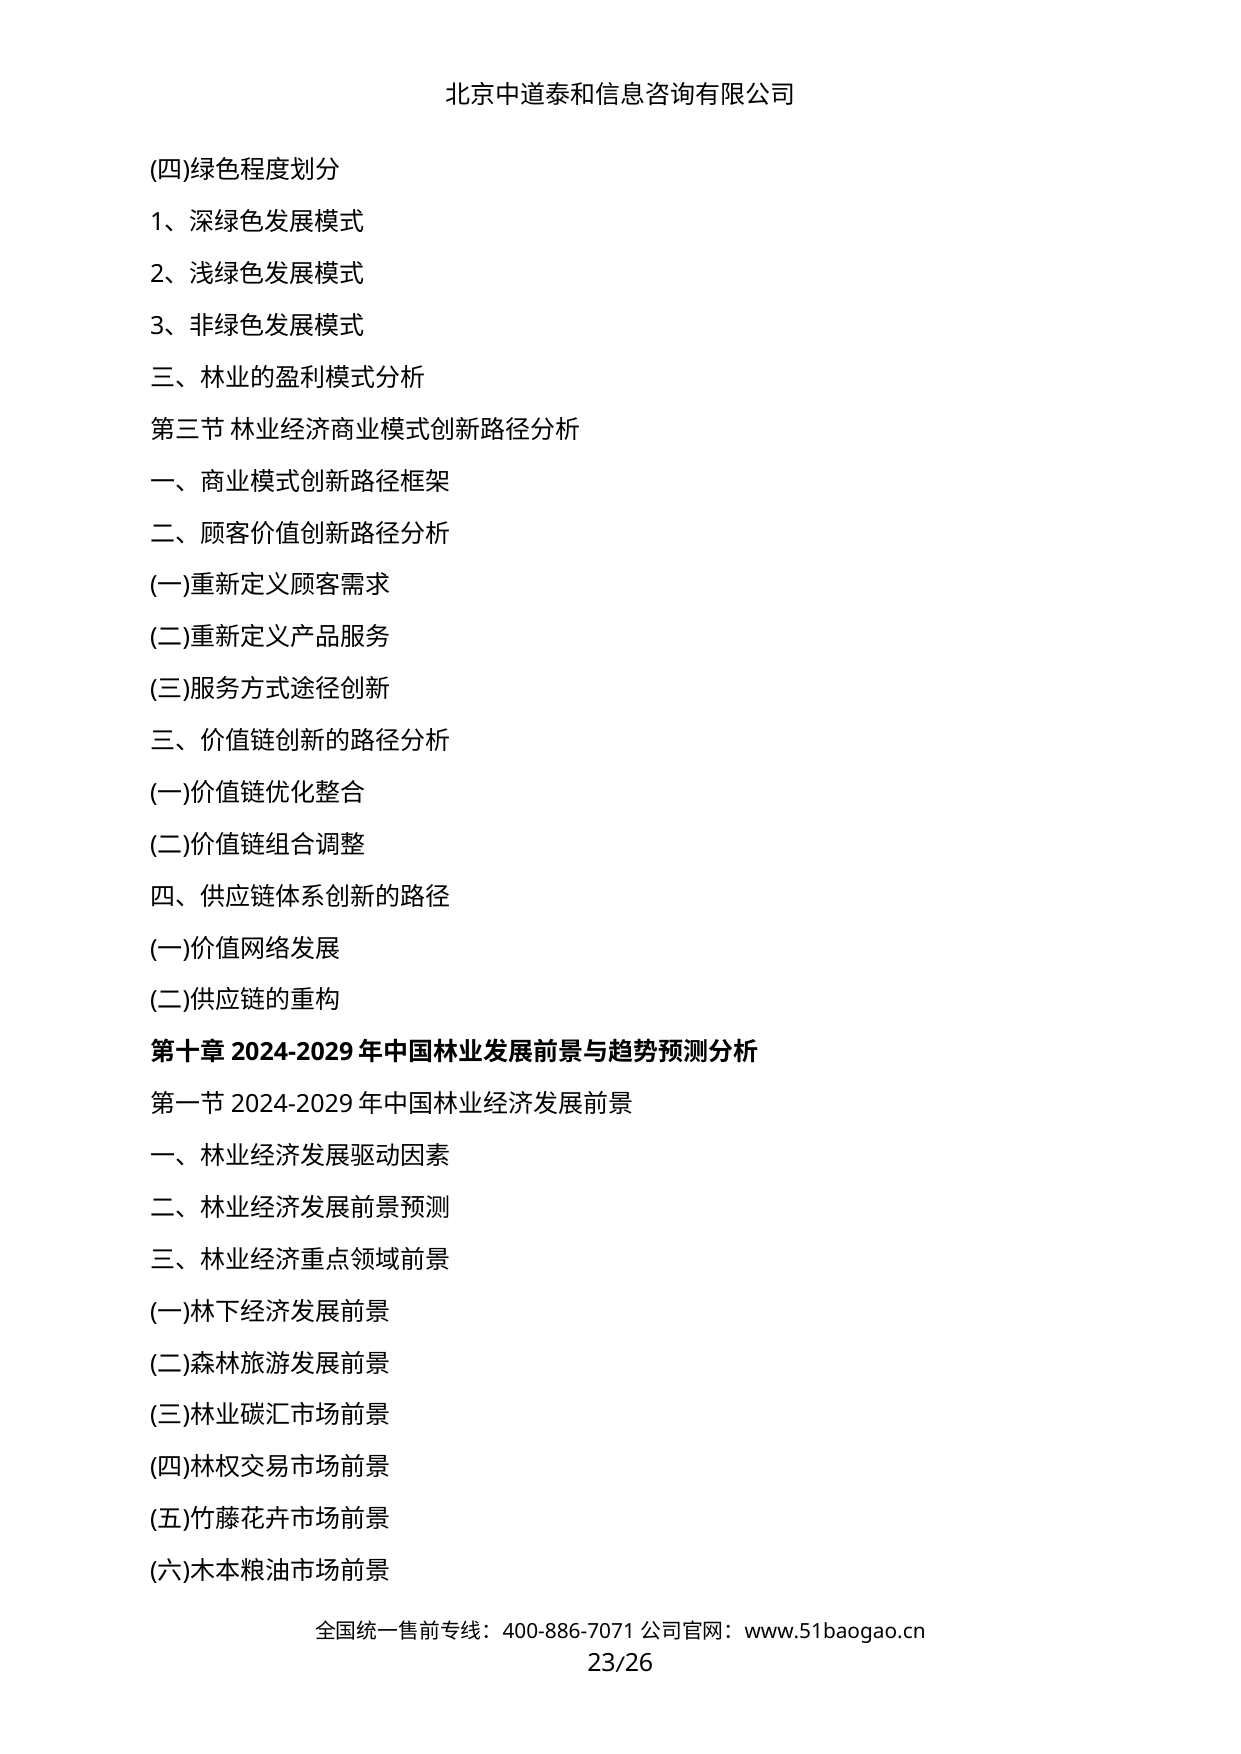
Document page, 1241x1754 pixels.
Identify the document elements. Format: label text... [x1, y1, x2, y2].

text 二、林业经济发展前景预测 [150, 1187, 1090, 1224]
text (二)重新定义产品服务 [150, 617, 1090, 653]
text (一)价值网络发展 [150, 928, 1090, 964]
text (四)绿色程度划分 [150, 150, 1090, 186]
text (二)森林旅游发展前景 [150, 1343, 1090, 1379]
text (一)重新定义顾客需求 [150, 565, 1090, 601]
text 三、价值链创新的路径分析 [150, 721, 1090, 757]
text 3、非绿色发展模式 [150, 306, 1090, 342]
text (三)服务方式途径创新 [150, 669, 1090, 705]
text (五)竹藤花卉市场前景 [150, 1499, 1090, 1535]
text 第三节 林业经济商业模式创新路径分析 [150, 409, 1090, 446]
text 一、林业经济发展驱动因素 [150, 1136, 1090, 1172]
text (二)供应链的重构 [150, 980, 1090, 1016]
text 第十章 2024-2029年中国林业发展前景与趋势预测分析 [150, 1032, 1090, 1068]
text 第一节 2024-2029年中国林业经济发展前景 [150, 1084, 1090, 1120]
text (四)林权交易市场前景 [150, 1447, 1090, 1483]
text (六)木本粮油市场前景 [150, 1551, 1090, 1587]
text (二)价值链组合调整 [150, 824, 1090, 861]
text 四、供应链体系创新的路径 [150, 876, 1090, 912]
text 三、林业的盈利模式分析 [150, 357, 1090, 394]
text 二、顾客价值创新路径分析 [150, 513, 1090, 549]
text 三、林业经济重点领域前景 [150, 1239, 1090, 1276]
text (三)林业碳汇市场前景 [150, 1395, 1090, 1431]
text (一)价值链优化整合 [150, 772, 1090, 809]
text 一、商业模式创新路径框架 [150, 461, 1090, 497]
text 1、深绿色发展模式 [150, 202, 1090, 238]
text 2、浅绿色发展模式 [150, 254, 1090, 290]
text (一)林下经济发展前景 [150, 1291, 1090, 1327]
